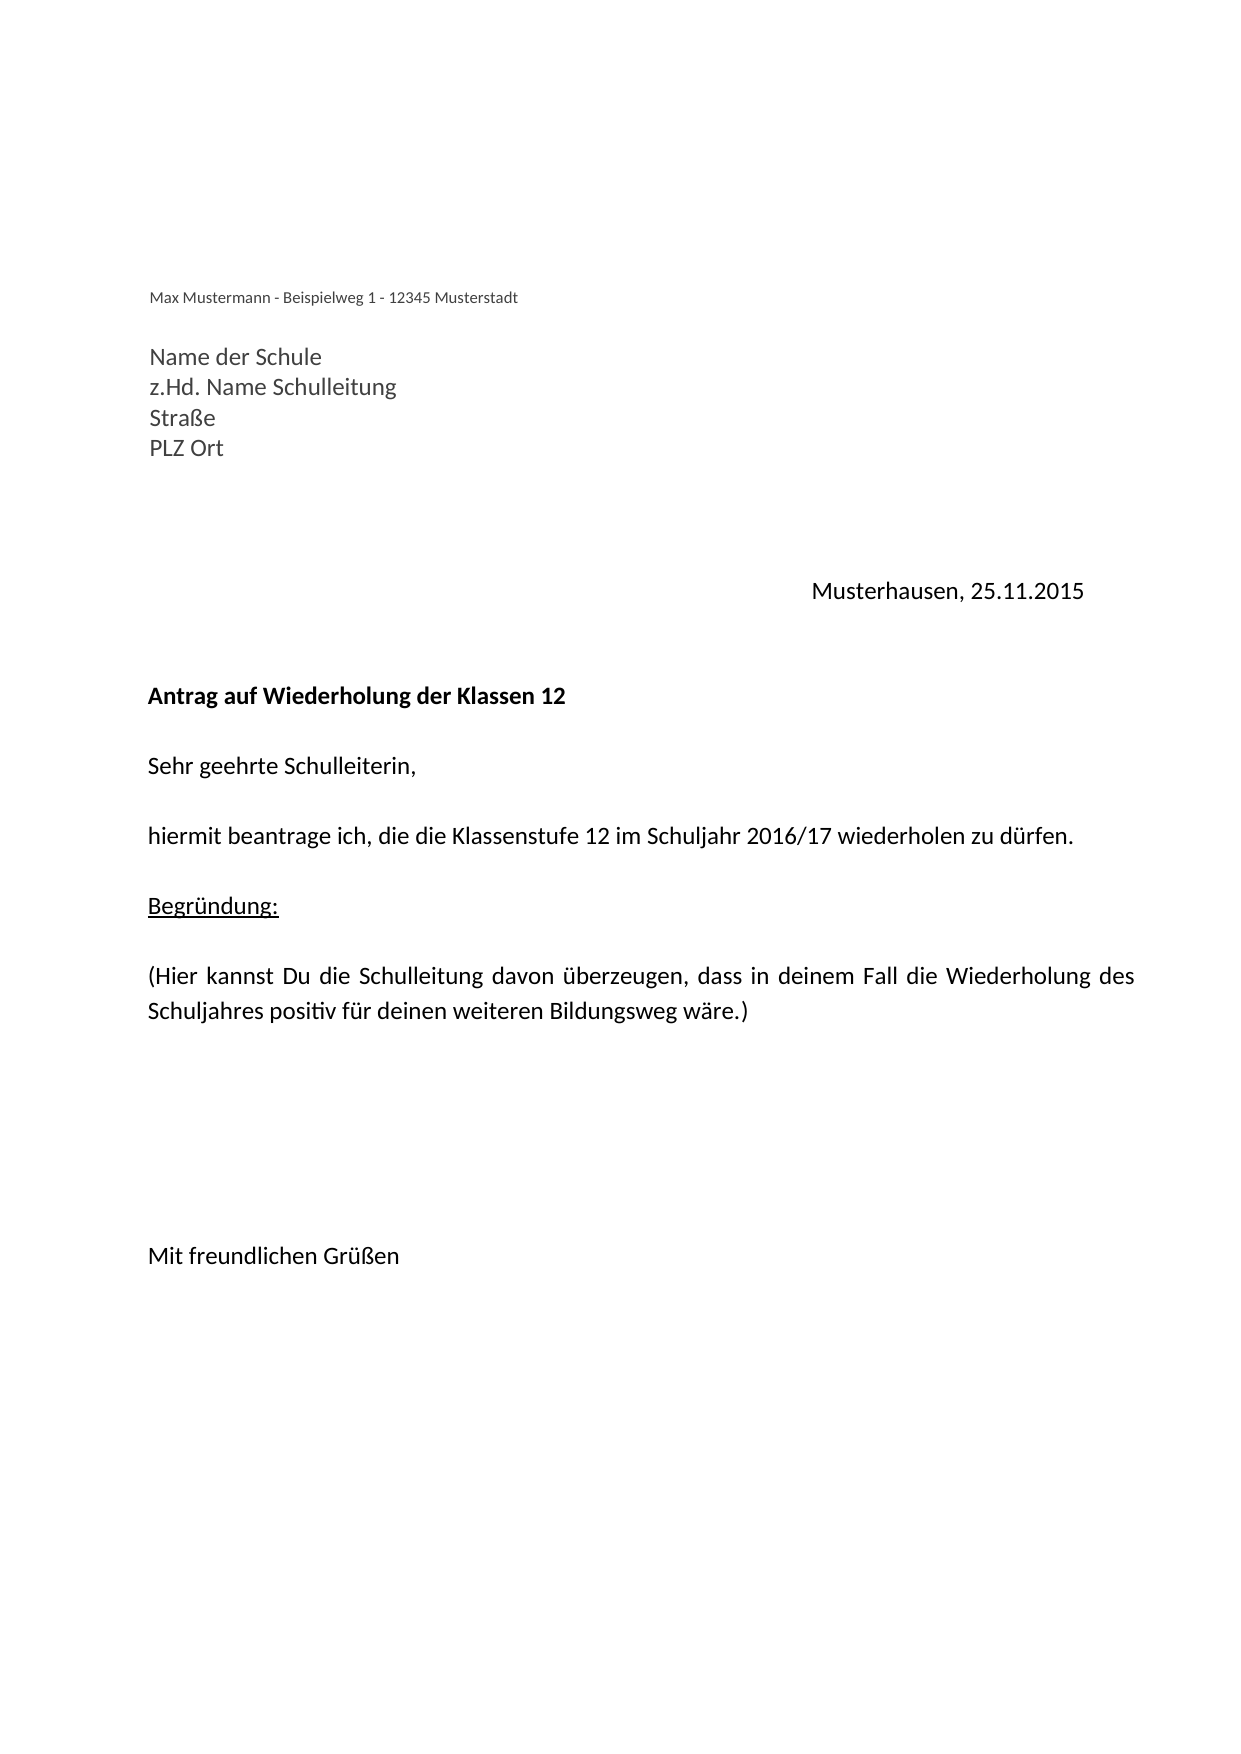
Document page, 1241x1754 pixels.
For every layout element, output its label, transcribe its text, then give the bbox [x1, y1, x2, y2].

text Sehr geehrte Schulleiterin, [148, 750, 1137, 781]
text hiermit beantrage ich, die die Klassenstufe 12 im Schuljahr 2016/17 wiederholen zu dürfen. [148, 820, 1137, 851]
text Musterhausen, 25.11.2015 [738, 575, 1137, 606]
text Begründung: [148, 890, 1137, 921]
text (Hier kannst Du die Schulleitung davon überzeugen, dass in deinem Fall die Wiederholung des Schuljahres positiv für deinen weiteren Bildungsweg wäre.) [148, 960, 1137, 1026]
text Antrag auf Wiederholung der Klassen 12 [148, 610, 1137, 711]
text Mit freundlichen Grüßen [148, 1240, 1137, 1271]
